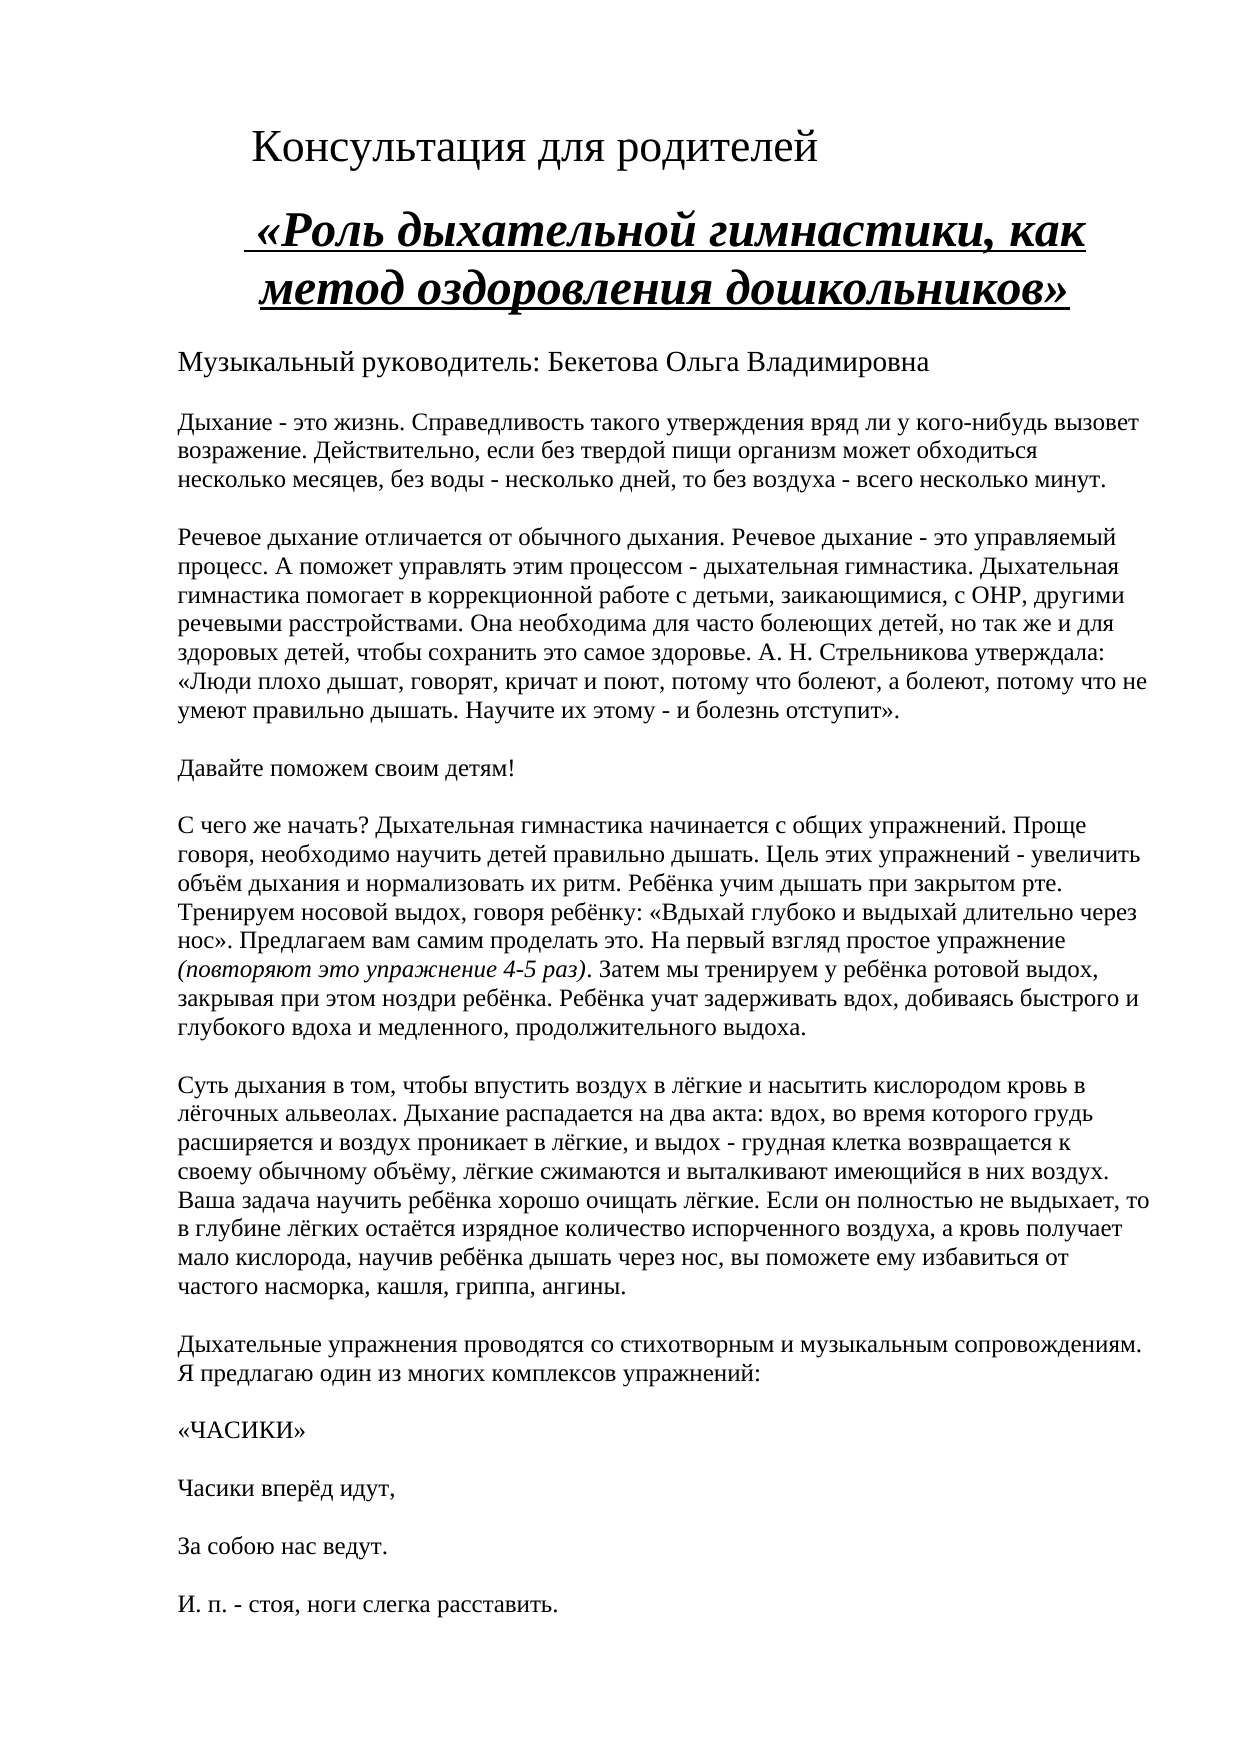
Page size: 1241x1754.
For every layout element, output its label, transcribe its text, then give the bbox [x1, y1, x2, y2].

text И. п. - стоя, ноги слегка расставить. [177, 1589, 1152, 1618]
text Речевое дыхание отличается от обычного дыхания. Речевое дыхание - это управляемый процесс. А поможет управлять этим процессом - дыхательная гимнастика. Дыхательная гимнастика помогает в коррекционной работе с детьми, заикающимися, с ОНР, другими речевыми расстройствами. Она необходима для часто болеющих детей, но так же и для здоровых детей, чтобы сохранить это самое здоровье. А. Н. Стрельникова утверждала: «Люди плохо дышат, говорят, кричат и поют, потому что болеют, а болеют, потому что не умеют правильно дышать. Научите их этому - и болезнь отступит». [177, 522, 1152, 723]
text «Роль дыхательной гимнастики, как метод оздоровления дошкольников» [177, 200, 1152, 315]
text Музыкальный руководитель: Бекетова Ольга Владимировна [177, 344, 1152, 378]
text Консультация для родителей [177, 118, 1152, 171]
text За собою нас ведут. [177, 1531, 1152, 1560]
text «ЧАСИКИ» [177, 1416, 1152, 1444]
text Давайте поможем своим детям! [177, 753, 1152, 781]
text Дыхание - это жизнь. Справедливость такого утверждения вряд ли у кого-нибудь вызовет возражение. Действительно, если без твердой пищи организм может обходиться несколько месяцев, без воды - несколько дней, то без воздуха - всего несколько минут. [177, 407, 1152, 493]
text С чего же начать? Дыхательная гимнастика начинается с общих упражнений. Проще говоря, необходимо научить детей правильно дышать. Цель этих упражнений - увеличить объём дыхания и нормализовать их ритм. Ребёнка учим дышать при закрытом рте. Тренируем носовой выдох, говоря ребёнку: «Вдыхай глубоко и выдыхай длительно через нос». Предлагаем вам самим проделать это. На первый взгляд простое упражнение (повторяют это упражнение 4-5 раз). Затем мы тренируем у ребёнка ротовой выдох, закрывая при этом ноздри ребёнка. Ребёнка учат задерживать вдох, добиваясь быстрого и глубокого вдоха и медленного, продолжительного выдоха. [177, 811, 1152, 1041]
text Суть дыхания в том, чтобы впустить воздух в лёгкие и насытить кислородом кровь в лёгочных альвеолах. Дыхание распадается на два акта: вдох, во время которого грудь расширяется и воздух проникает в лёгкие, и выдох - грудная клетка возвращается к своему обычному объёму, лёгкие сжимаются и выталкивают имеющийся в них воздух. Ваша задача научить ребёнка хорошо очищать лёгкие. Если он полностью не выдыхает, то в глубине лёгких остаётся изрядное количество испорченного воздуха, а кровь получает мало кислорода, научив ребёнка дышать через нос, вы поможете ему избавиться от частого насморка, кашля, гриппа, ангины. [177, 1070, 1152, 1300]
text Часики вперёд идут, [177, 1473, 1152, 1502]
text Дыхательные упражнения проводятся со стихотворным и музыкальным сопровождениям. Я предлагаю один из многих комплексов упражнений: [177, 1329, 1152, 1386]
